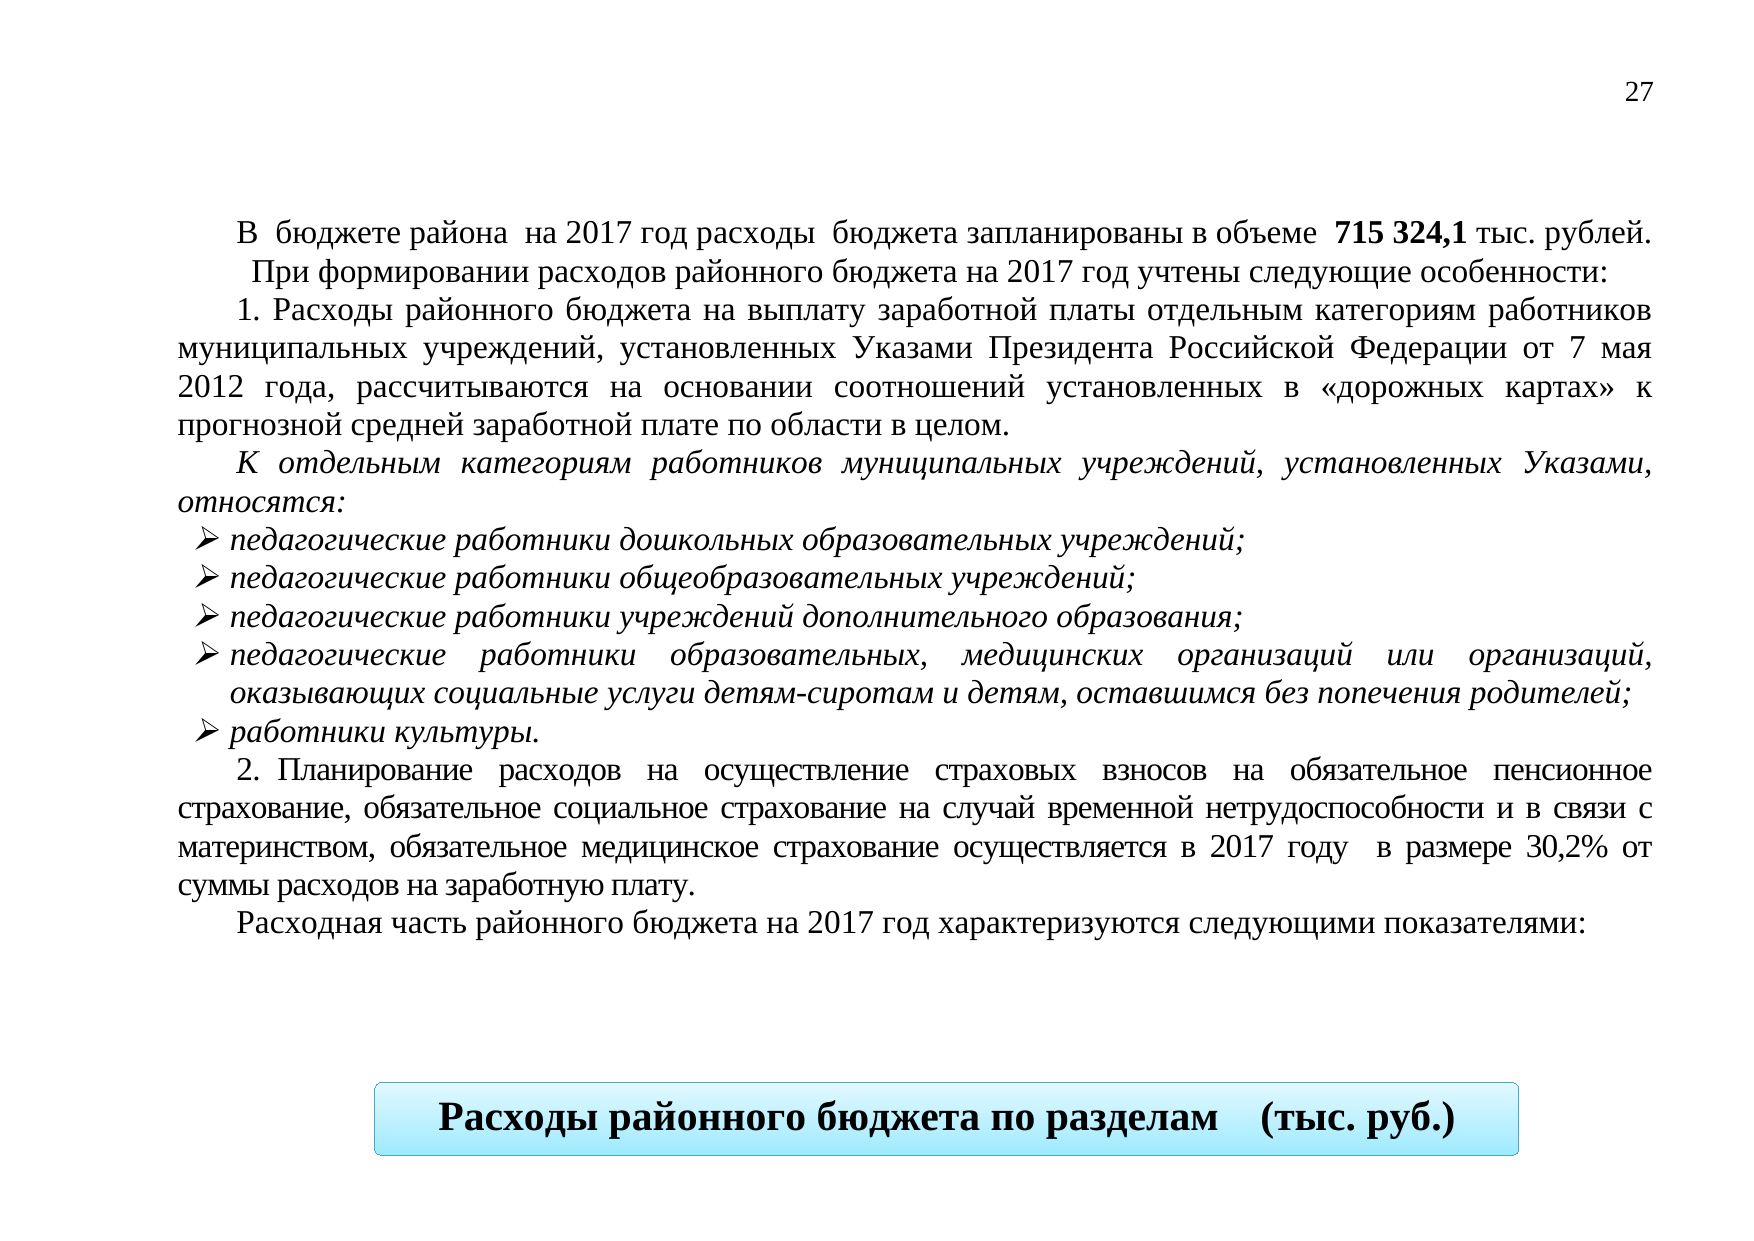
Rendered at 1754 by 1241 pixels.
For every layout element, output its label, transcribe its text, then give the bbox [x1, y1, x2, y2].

list педагогические работники дошкольных образовательных учреждений; [192, 519, 1653, 558]
text Расходная часть районного бюджета на 2017 год характеризуются следующими показателями: [177, 903, 1653, 941]
list работники культуры. [192, 711, 1653, 749]
text 1. Расходы районного бюджета на выплату заработной платы отдельным категориям работников муниципальных учреждений, установленных Указами Президента Российской Федерации от 7 мая 2012 года, рассчитываются на основании соотношений установленных в «дорожных картах» к прогнозной средней заработной плате по области в целом. [177, 289, 1653, 443]
text В бюджете района на 2017 год расходы бюджета запланированы в объеме 715 324,1 тыс. рублей. [177, 213, 1653, 251]
list педагогические работники учреждений дополнительного образования; [192, 596, 1653, 634]
list педагогические работники образовательных, медицинских организаций или организаций, оказывающих социальные услуги детям-сиротам и детям, оставшимся без попечения родителей; [192, 634, 1653, 711]
text При формировании расходов районного бюджета на 2017 год учтены следующие особенности: [177, 251, 1653, 289]
text 2. Планирование расходов на осуществление страховых взносов на обязательное пенсионное страхование, обязательное социальное страхование на случай временной нетрудоспособности и в связи с материнством, обязательное медицинское страхование осуществляется в 2017 году в размере 30,2% от суммы расходов на заработную плату. [177, 749, 1653, 903]
list педагогические работники общеобразовательных учреждений; [192, 558, 1653, 596]
text К отдельным категориям работников муниципальных учреждений, установленных Указами, относятся: [177, 443, 1653, 519]
